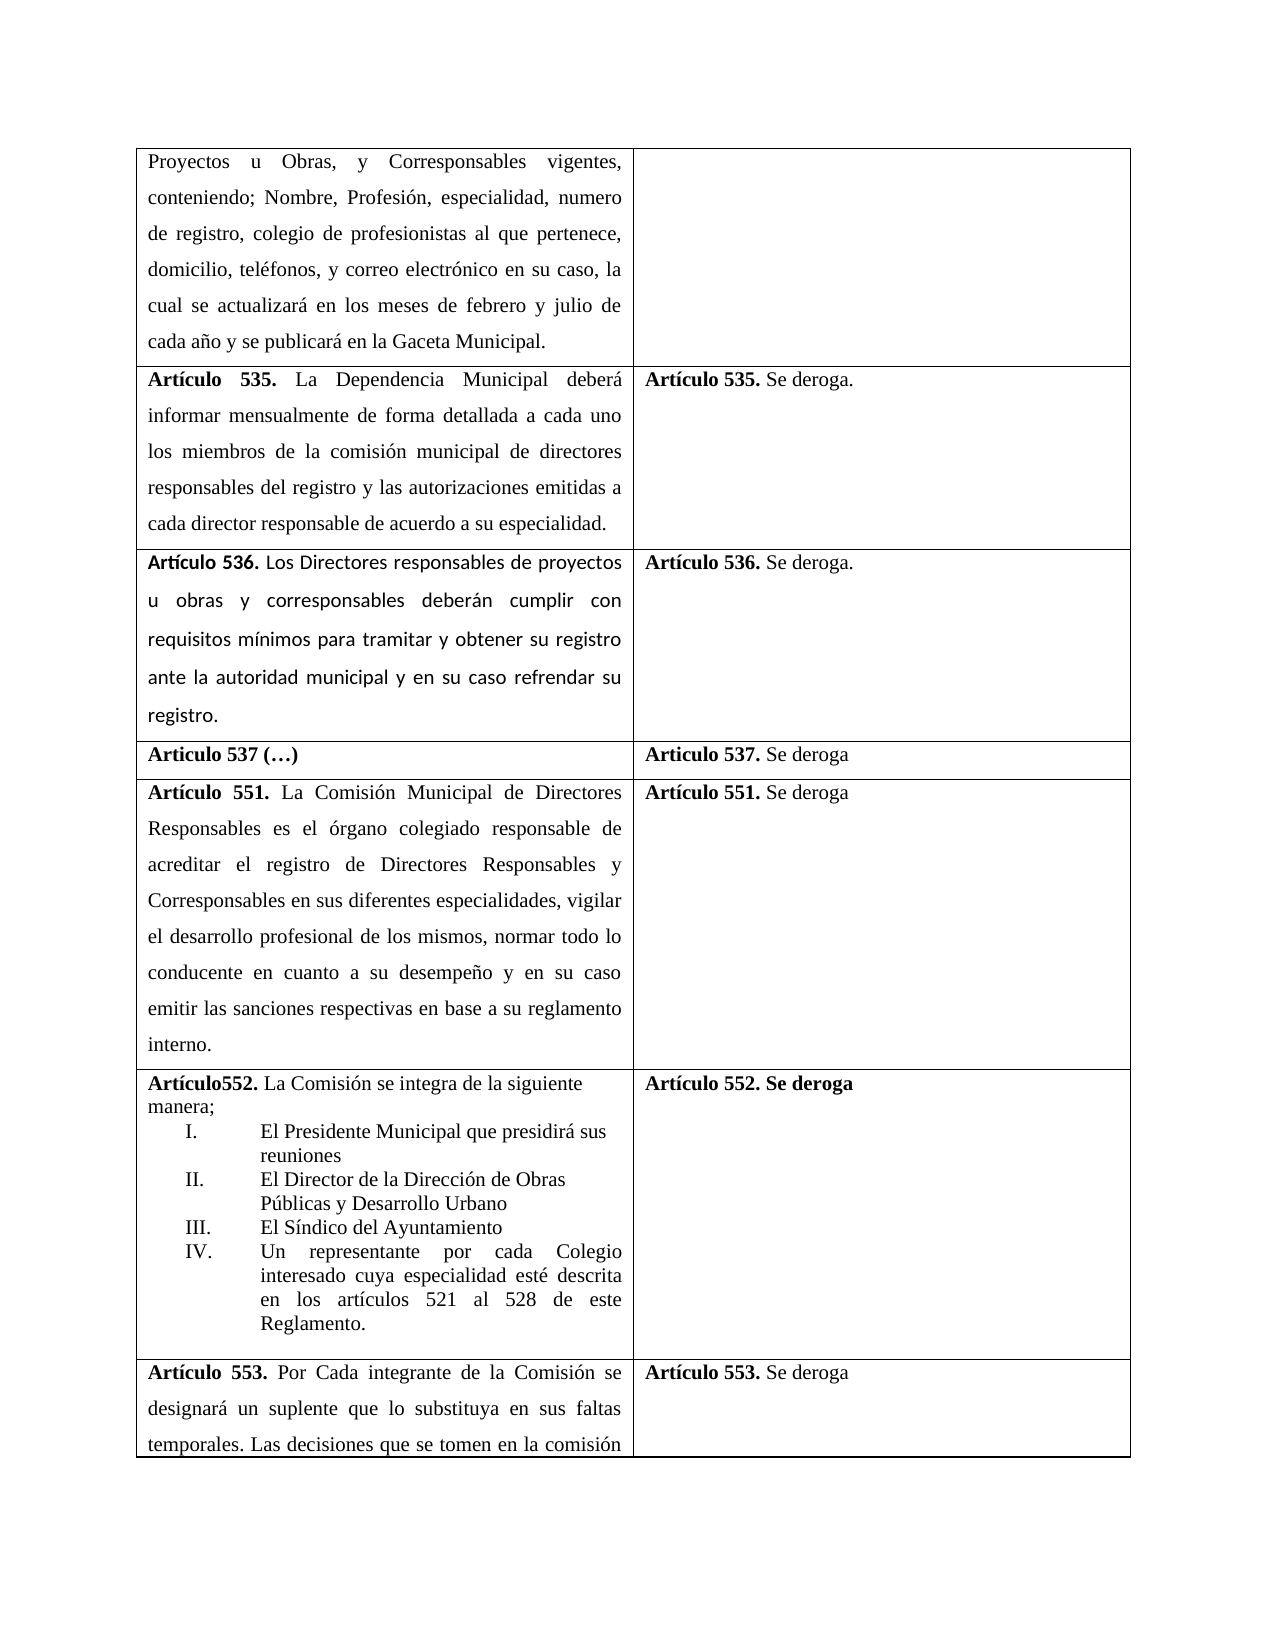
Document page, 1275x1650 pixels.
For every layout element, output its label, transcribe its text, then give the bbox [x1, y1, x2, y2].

table_cell Artículo 551. Se deroga [634, 780, 1130, 1069]
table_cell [634, 1360, 1130, 1456]
table_cell Articulo 537. Se deroga [634, 742, 1130, 779]
table_cell Artículo 535. La Dependencia Municipal deberá informar mensualmente de forma detallada a cada uno los miembros de la comisión municipal de directores responsables del registro y las autorizaciones emitidas a cada director responsable de acuerdo a su especialidad. [137, 367, 633, 548]
table_cell Artículo 552. Se deroga [634, 1070, 1130, 1359]
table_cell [137, 1360, 633, 1456]
table_cell Artículo 535. Se deroga. [634, 367, 1130, 548]
table_cell Articulo 537 (…) [137, 742, 633, 779]
table_cell Artículo552. La Comisión se integra de la siguiente manera; El Presidente Municipal que presidirá sus reuniones El Director de la Dirección de Obras Públicas y Desarrollo Urbano El Síndico del Ayuntamiento Un representante por cada Colegio interesado cuya especialidad esté descrita en los artículos 521 al 528 de este Reglamento. [137, 1070, 633, 1359]
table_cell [137, 149, 633, 366]
table_cell Artículo 551. La Comisión Municipal de Directores Responsables es el órgano colegiado responsable de acreditar el registro de Directores Responsables y Corresponsables en sus diferentes especialidades, vigilar el desarrollo profesional de los mismos, normar todo lo conducente en cuanto a su desempeño y en su caso emitir las sanciones respectivas en base a su reglamento interno. [137, 780, 633, 1069]
table_cell Artículo 536. Los Directores responsables de proyectos u obras y corresponsables deberán cumplir con requisitos mínimos para tramitar y obtener su registro ante la autoridad municipal y en su caso refrendar su registro. [137, 550, 633, 741]
table_cell Artículo 536. Se deroga. [634, 550, 1130, 741]
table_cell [634, 149, 1130, 366]
